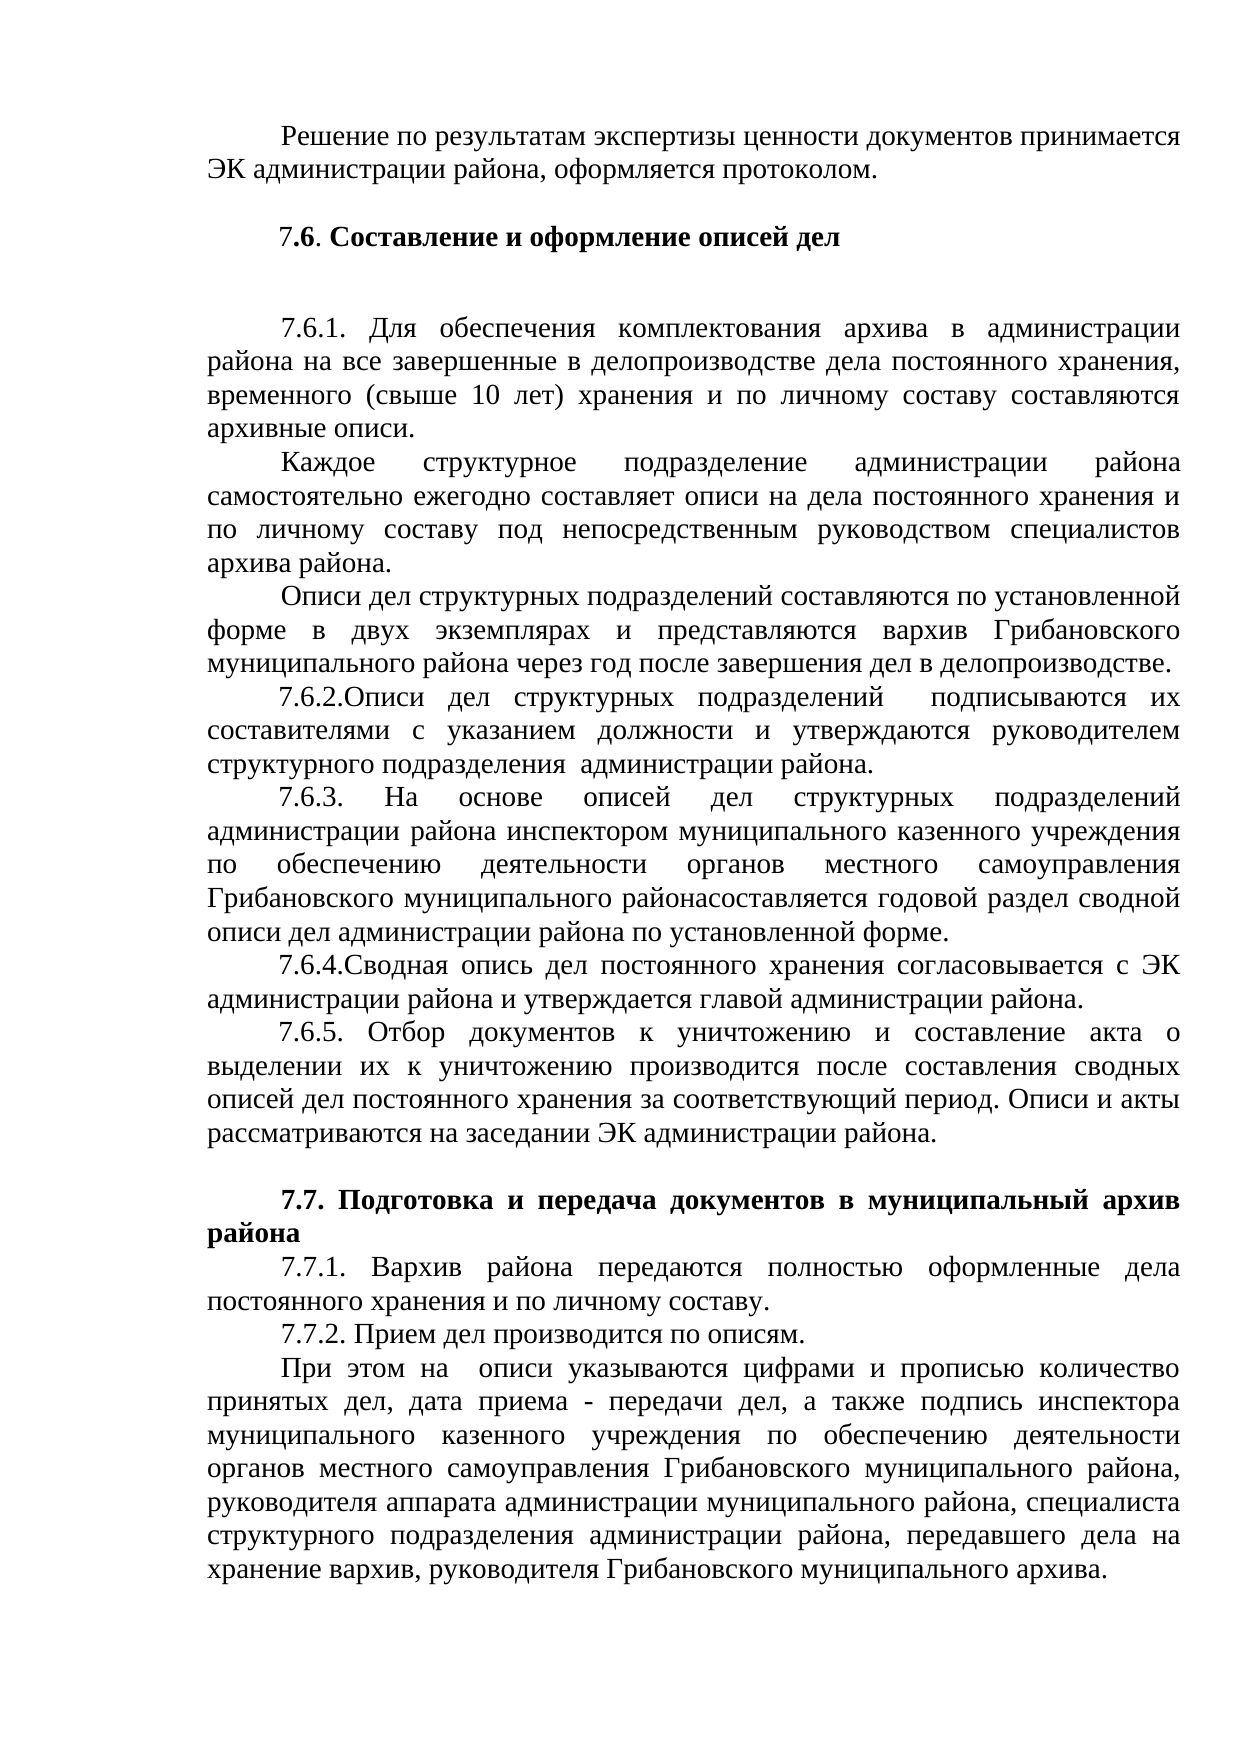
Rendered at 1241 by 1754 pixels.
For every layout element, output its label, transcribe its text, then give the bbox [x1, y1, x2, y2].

text 7.7. Подготовка и передача документов в муниципальный архив района [207, 1182, 1181, 1249]
text Решение по результатам экспертизы ценности документов принимается ЭК администрации района, оформляется протоколом. [207, 118, 1181, 185]
text Описи дел структурных подразделений составляются по установленной форме в двух экземплярах и представляются вархив Грибановского муниципального района через год после завершения дел в делопроизводстве. [207, 578, 1181, 679]
text Каждое структурное подразделение администрации района самостоятельно ежегодно составляет описи на дела постоянного хранения и по личному составу под непосредственным руководством специалистов архива района. [207, 444, 1181, 578]
text 7.6.4.Сводная опись дел постоянного хранения согласовывается с ЭК администрации района и утверждается главой администрации района. [207, 947, 1181, 1014]
text 7.6. Составление и оформление описей дел [207, 219, 1181, 252]
text 7.6.2.Описи дел структурных подразделений подписываются их составителями с указанием должности и утверждаются руководителем структурного подразделения администрации района. [207, 679, 1181, 779]
text 7.6.1. Для обеспечения комплектования архива в администрации района на все завершенные в делопроизводстве дела постоянного хранения, временного (свыше 10 лет) хранения и по личному составу составляются архивные описи. [207, 310, 1181, 444]
text 7.6.3. На основе описей дел структурных подразделений администрации района инспектором муниципального казенного учреждения по обеспечению деятельности органов местного самоуправления Грибановского муниципального районасоставляется годовой раздел сводной описи дел администрации района по установленной форме. [207, 779, 1181, 947]
text 7.7.1. Вархив района передаются полностью оформленные дела постоянного хранения и по личному составу. [207, 1249, 1181, 1316]
text При этом на описи указываются цифрами и прописью количество принятых дел, дата приема - передачи дел, а также подпись инспектора муниципального казенного учреждения по обеспечению деятельности органов местного самоуправления Грибановского муниципального района, руководителя аппарата администрации муниципального района, специалиста структурного подразделения администрации района, передавшего дела на хранение вархив, руководителя Грибановского муниципального архива. [207, 1350, 1181, 1584]
text 7.6.5. Отбор документов к уничтожению и составление акта о выделении их к уничтожению производится после составления сводных описей дел постоянного хранения за соответствующий период. Описи и акты рассматриваются на заседании ЭК администрации района. [207, 1014, 1181, 1148]
text 7.7.2. Прием дел производится по описям. [207, 1316, 1181, 1350]
